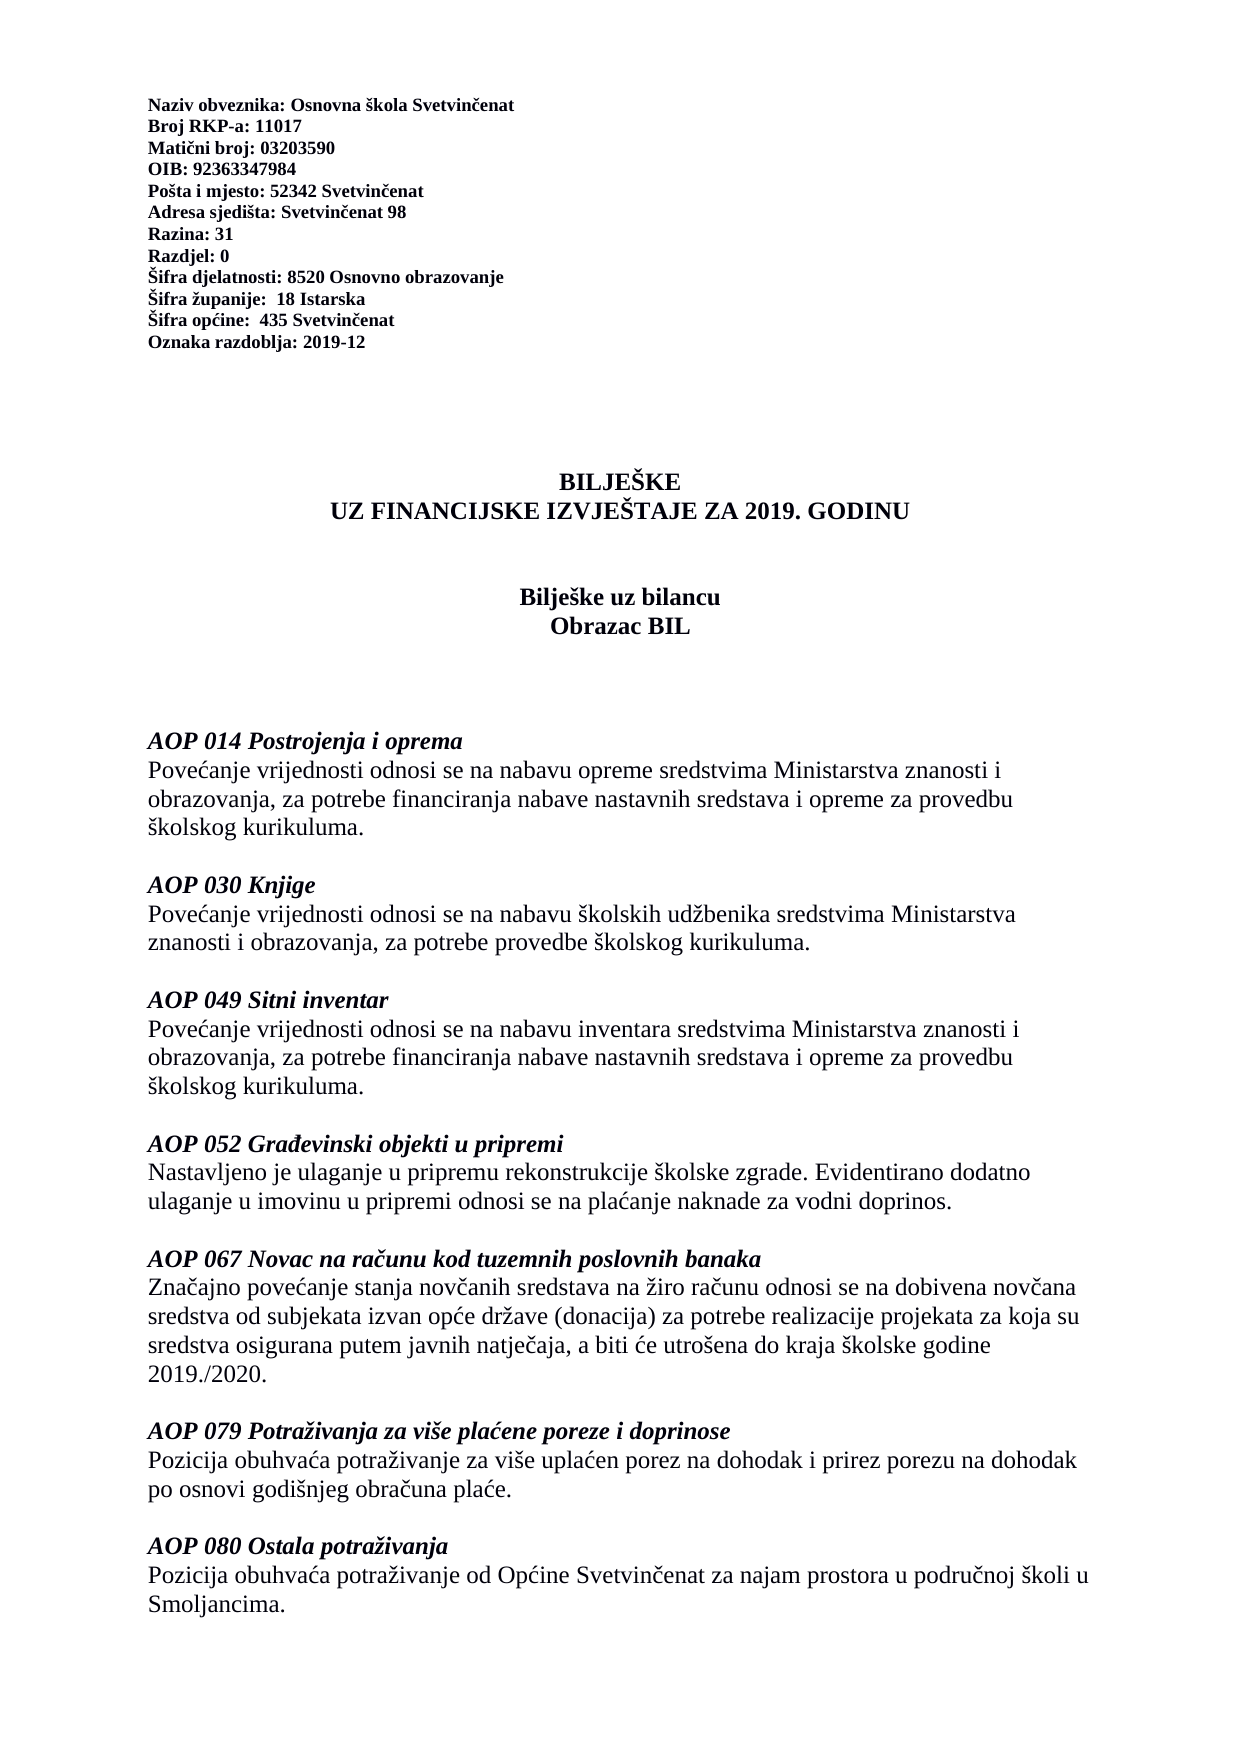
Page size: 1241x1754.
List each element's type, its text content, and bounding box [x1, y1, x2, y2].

text OIB: 92363347984 [148, 158, 1093, 180]
text Šifra županije: 18 Istarska [148, 288, 1093, 309]
text AOP 080 Ostala potraživanja [148, 1531, 1093, 1560]
text Oznaka razdoblja: 2019-12 [148, 331, 1093, 352]
text AOP 067 Novac na računu kod tuzemnih poslovnih banaka [148, 1244, 1093, 1272]
text Bilješke uz bilancu [148, 582, 1093, 611]
text Pošta i mjesto: 52342 Svetvinčenat [148, 180, 1093, 201]
text AOP 030 Knjige [148, 870, 1093, 899]
text AOP 079 Potraživanja za više plaćene poreze i doprinose [148, 1416, 1093, 1445]
text Matični broj: 03203590 [148, 137, 1093, 158]
text Povećanje vrijednosti odnosi se na nabavu opreme sredstvima Ministarstva znanosti i obrazovanja, za potrebe financiranja nabave nastavnih sredstava i opreme za provedbu školskog kurikuluma. [148, 755, 1093, 841]
text Nastavljeno je ulaganje u pripremu rekonstrukcije školske zgrade. Evidentirano dodatno ulaganje u imovinu u pripremi odnosi se na plaćanje naknade za vodni doprinos. [148, 1157, 1093, 1215]
text Šifra općine: 435 Svetvinčenat [148, 309, 1093, 331]
text BILJEŠKE [148, 467, 1093, 496]
text UZ FINANCIJSKE IZVJEŠTAJE ZA 2019. GODINU [148, 496, 1093, 525]
text AOP 049 Sitni inventar [148, 985, 1093, 1014]
text Šifra djelatnosti: 8520 Osnovno obrazovanje [148, 266, 1093, 288]
text Povećanje vrijednosti odnosi se na nabavu inventara sredstvima Ministarstva znanosti i obrazovanja, za potrebe financiranja nabave nastavnih sredstava i opreme za provedbu školskog kurikuluma. [148, 1014, 1093, 1100]
text Broj RKP-a: 11017 [148, 115, 1093, 137]
text Razdjel: 0 [148, 244, 1093, 266]
text Značajno povećanje stanja novčanih sredstava na žiro računu odnosi se na dobivena novčana sredstva od subjekata izvan opće države (donacija) za potrebe realizacije projekata za koja su sredstva osigurana putem javnih natječaja, a biti će utrošena do kraja školske godine 2019./2020. [148, 1272, 1093, 1387]
text Naziv obveznika: Osnovna škola Svetvinčenat [148, 94, 1216, 115]
text Pozicija obuhvaća potraživanje za više uplaćen porez na dohodak i prirez porezu na dohodak po osnovi godišnjeg obračuna plaće. [148, 1445, 1093, 1502]
text AOP 052 Građevinski objekti u pripremi [148, 1129, 1093, 1157]
text Pozicija obuhvaća potraživanje od Općine Svetvinčenat za najam prostora u područnoj školi u Smoljancima. [148, 1560, 1093, 1617]
text Adresa sjedišta: Svetvinčenat 98 [148, 201, 1093, 223]
text Povećanje vrijednosti odnosi se na nabavu školskih udžbenika sredstvima Ministarstva znanosti i obrazovanja, za potrebe provedbe školskog kurikuluma. [148, 899, 1093, 956]
text AOP 014 Postrojenja i oprema [148, 726, 1093, 755]
text Obrazac BIL [148, 611, 1093, 640]
text Razina: 31 [148, 223, 1093, 244]
